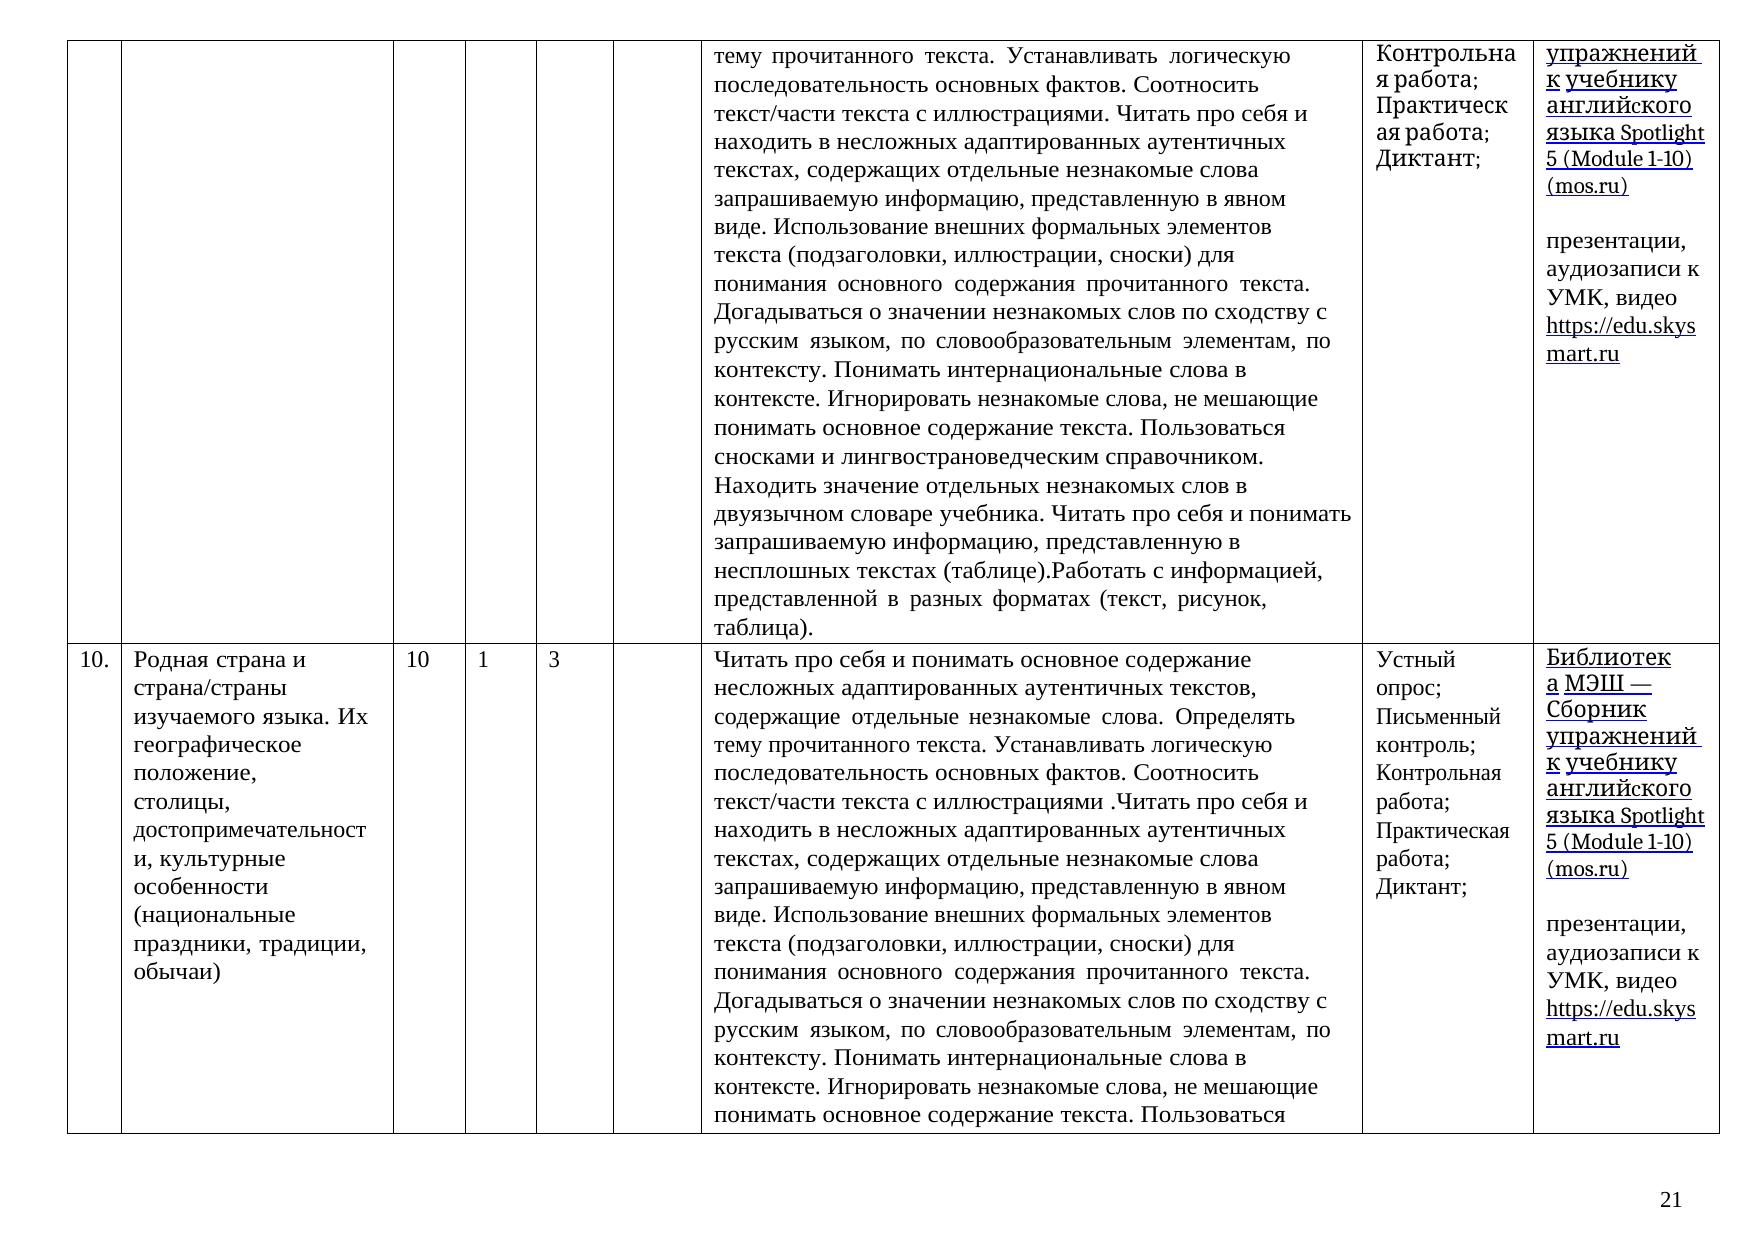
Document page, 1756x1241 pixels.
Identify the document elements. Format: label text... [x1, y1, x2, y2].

table_cell 3 [537, 644, 613, 1133]
table_header [394, 41, 465, 643]
table_header [122, 41, 393, 643]
table_header Контрольная работа; Практическая работа; Диктант; [1363, 41, 1533, 643]
table_header [68, 41, 121, 643]
table_header [466, 41, 536, 643]
table_cell Читать про себя и понимать основное содержание несложных адаптированных аутентичных текстов, содержащие отдельные незнакомые слова. Определять тему прочитанного текста. Устанавливать логическую последовательность основных фактов. Соотносить текст/части текста с иллюстрациями .Читать про себя и находить в несложных адаптированных аутентичных текстах, содержащих отдельные незнакомые слова запрашиваемую информацию, представленную в явном виде. Использование внешних формальных элементов текста (подзаголовки, иллюстрации, сноски) для понимания основного содержания прочитанного текста. Догадываться о значении незнакомых слов по сходству с русским языком, по словообразовательным элементам, по контексту. Понимать интернациональные слова в контексте. Игнорировать незнакомые слова, не мешающие понимать основное содержание текста. Пользоваться [702, 644, 1362, 1133]
table_cell 10. [68, 644, 121, 1133]
table_cell 10 [394, 644, 465, 1133]
table_header [537, 41, 613, 643]
table_header [614, 41, 701, 643]
table_header тему прочитанного текста. Устанавливать логическую последовательность основных фактов. Соотносить текст/части текста с иллюстрациями. Читать про себя и находить в несложных адаптированных аутентичных текстах, содержащих отдельные незнакомые слова запрашиваемую информацию, представленную в явном виде. Использование внешних формальных элементов текста (подзаголовки, иллюстрации, сноски) для понимания основного содержания прочитанного текста. Догадываться о значении незнакомых слов по сходству с русским языком, по словообразовательным элементам, по контексту. Понимать интернациональные слова в контексте. Игнорировать незнакомые слова, не мешающие понимать основное содержание текста. Пользоваться сносками и лингвострановедческим справочником. Находить значение отдельных незнакомых слов в двуязычном словаре учебника. Читать про себя и понимать запрашиваемую информацию, представленную в несплошных текстах (таблице).Работать с информацией, представленной в разных форматах (текст, рисунок, таблица). [702, 41, 1362, 643]
table_cell [614, 644, 701, 1133]
table_cell Родная страна и страна/страны изучаемого языка. Их географическое положение, столицы, достопримечательност и, культурные особенности (национальные праздники, традиции, обычаи) [122, 644, 393, 1133]
table_header упражнений к учебнику английcкого языка Spotlight 5 (Module 1-10) (mos.ru) презентации, аудиозаписи к УМК, видео https://edu.skys mart.ru [1534, 41, 1719, 643]
table_cell 1 [466, 644, 536, 1133]
table_cell Устный опрос; Письменный контроль; Контрольная работа; Практическая работа; Диктант; [1363, 644, 1533, 1133]
